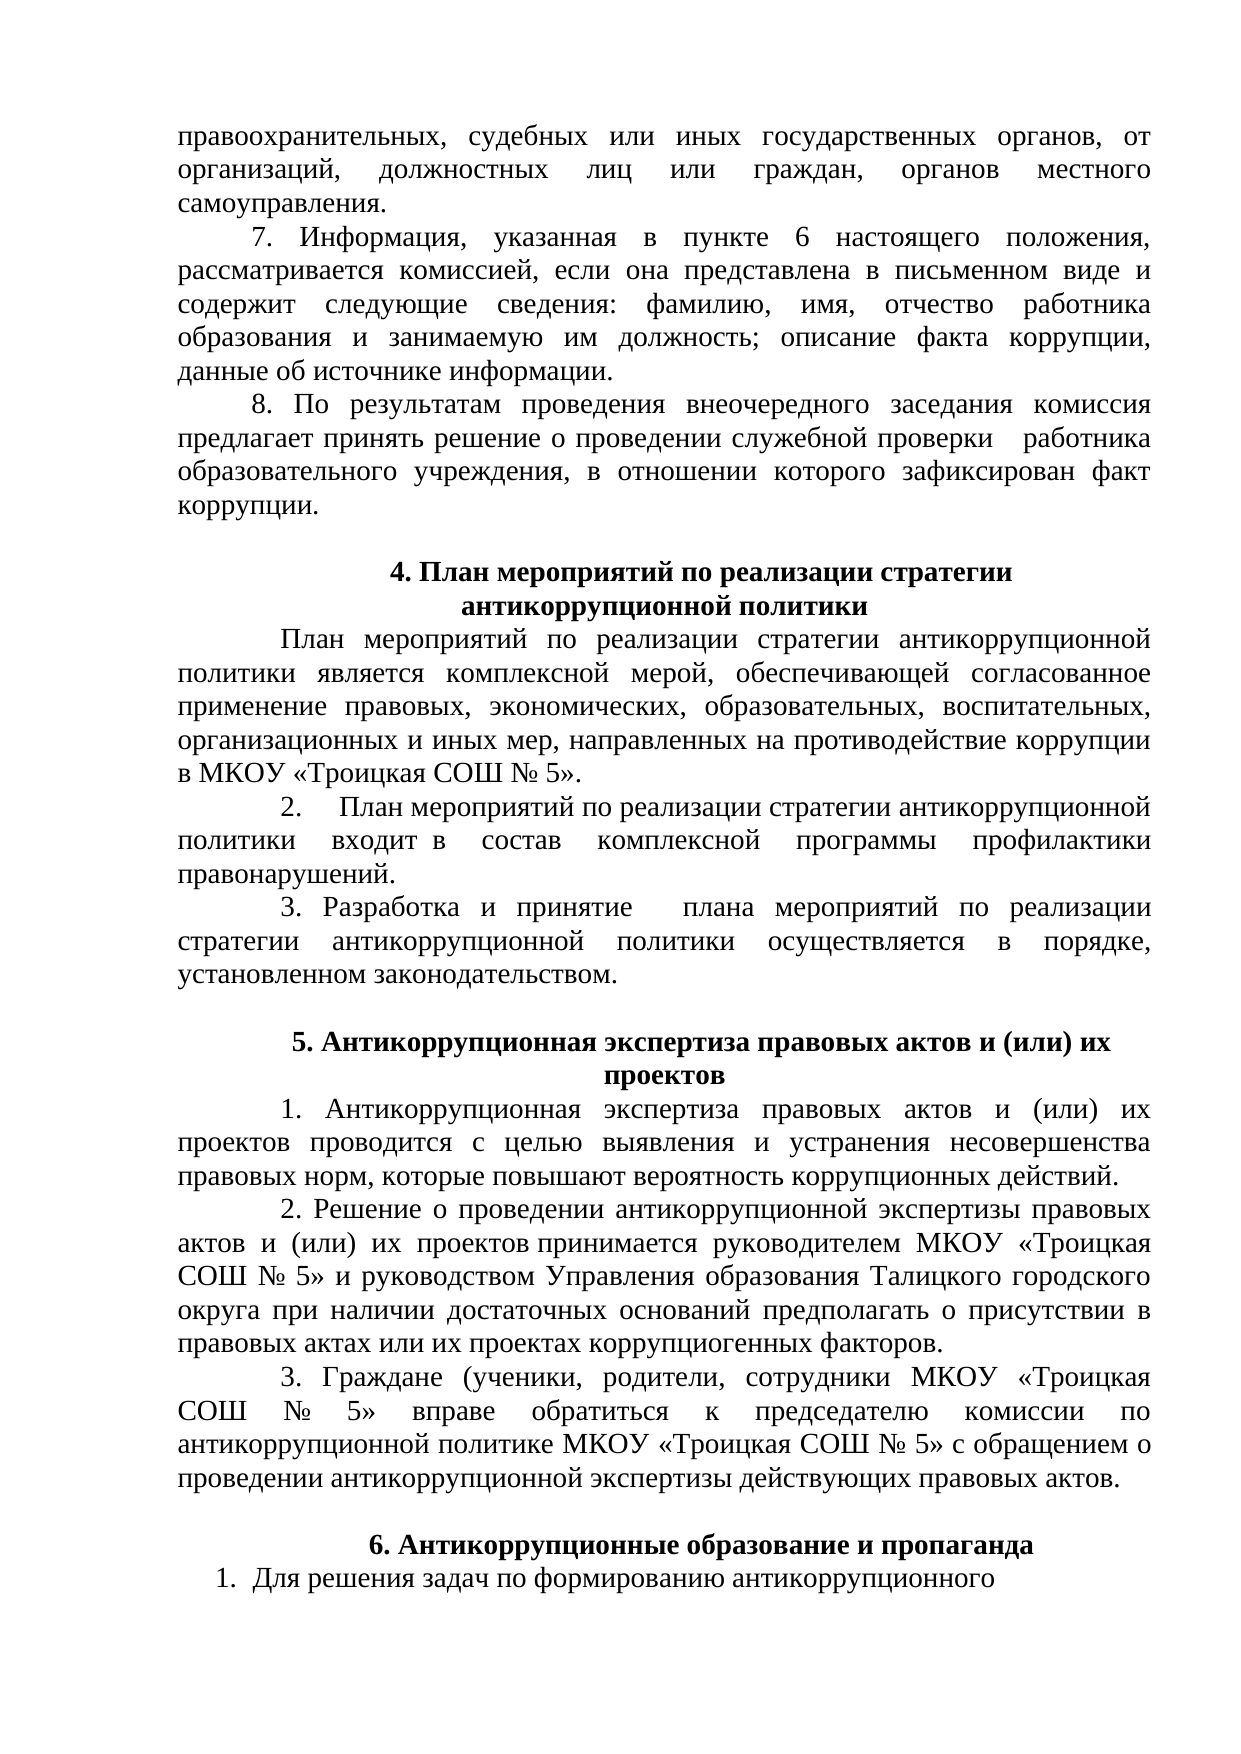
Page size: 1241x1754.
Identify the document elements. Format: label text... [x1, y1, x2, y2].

text 2. План мероприятий по реализации стратегии антикоррупционной политики входит в состав комплексной программы профилактики правонарушений. [177, 789, 1152, 889]
text План мероприятий по реализации стратегии антикоррупционной политики является комплексной мерой, обеспечивающей согласованное применение правовых, экономических, образовательных, воспитательных, организационных и иных мер, направленных на противодействие коррупции в МКОУ «Троицкая СОШ № 5». [177, 621, 1152, 789]
text 8. По результатам проведения внеочередного заседания комиссия предлагает принять решение о проведении служебной проверки работника образовательного учреждения, в отношении которого зафиксирован факт коррупции. [177, 386, 1152, 521]
text 4. План мероприятий по реализации стратегии антикоррупционной политики [177, 554, 1152, 621]
text 2. Решение о проведении антикоррупционной экспертизы правовых актов и (или) их проектов принимается руководителем МКОУ «Троицкая СОШ № 5» и руководством Управления образования Талицкого городского округа при наличии достаточных оснований предполагать о присутствии в правовых актах или их проектах коррупциогенных факторов. [177, 1191, 1152, 1359]
text 3. Граждане (ученики, родители, сотрудники МКОУ «Троицкая СОШ № 5» вправе обратиться к председателю комиссии по антикоррупционной политике МКОУ «Троицкая СОШ № 5» с обращением о проведении антикоррупционной экспертизы действующих правовых актов. [177, 1359, 1152, 1493]
text 5. Антикоррупционная экспертиза правовых актов и (или) их проектов [177, 1024, 1152, 1091]
text 6. Антикоррупционные образование и пропаганда [177, 1527, 1152, 1560]
text 1. Антикоррупционная экспертиза правовых актов и (или) их проектов проводится с целью выявления и устранения несовершенства правовых норм, которые повышают вероятность коррупционных действий. [177, 1091, 1152, 1191]
text 3. Разработка и принятие плана мероприятий по реализации стратегии антикоррупционной политики осуществляется в порядке, установленном законодательством. [177, 889, 1152, 990]
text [177, 118, 1152, 219]
text 7. Информация, указанная в пункте 6 настоящего положения, рассматривается комиссией, если она представлена в письменном виде и содержит следующие сведения: фамилию, имя, отчество работника образования и занимаемую им должность; описание факта коррупции, данные об источнике информации. [177, 219, 1152, 386]
list Для решения задач по формированию антикоррупционного [215, 1560, 1152, 1594]
